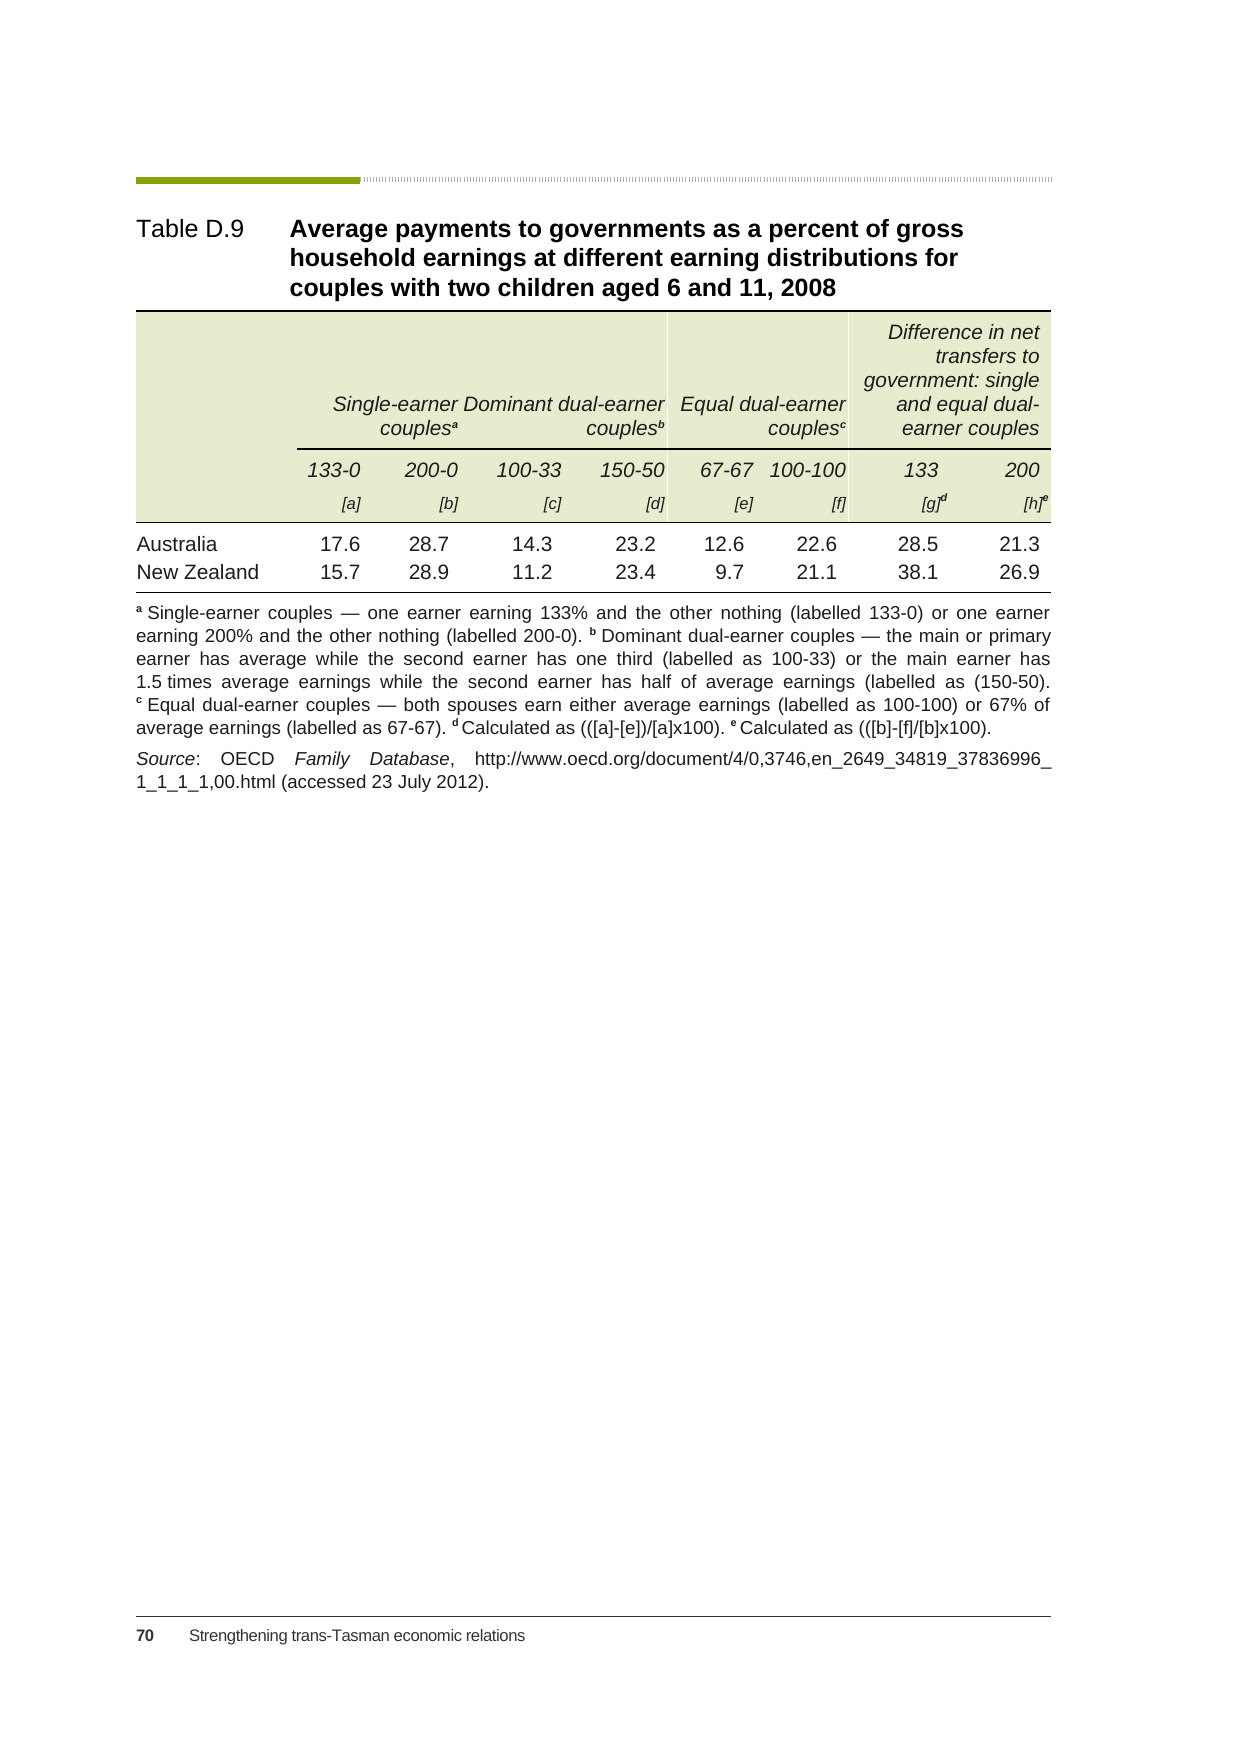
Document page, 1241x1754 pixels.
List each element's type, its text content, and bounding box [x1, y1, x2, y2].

table_cell 26.9 [950, 560, 1051, 592]
table_cell 100-100 [f] [756, 450, 848, 522]
table_cell 133 [g]d [849, 450, 950, 522]
table_cell 200 [h]e [950, 450, 1051, 522]
table_cell Australia [136, 523, 297, 559]
table_cell 21.3 [950, 523, 1051, 559]
table_cell 28.5 [849, 523, 950, 559]
table_cell 22.6 [756, 523, 848, 559]
table_cell 17.6 [297, 523, 372, 559]
table_cell 28.9 [372, 560, 461, 592]
title Table D.9 Average payments to governments as a percent of gross household earnings at different earning distributions for couples with two children aged 6 and 11, 2008 [136, 214, 1051, 302]
table_cell 133-0 [a] [297, 450, 372, 522]
table_cell 67-67 [e] [668, 450, 756, 522]
table_header [136, 312, 297, 522]
table_cell 9.7 [668, 560, 756, 592]
table_cell 38.1 [849, 560, 950, 592]
table_header Dominant dual-earner couplesb [461, 312, 667, 448]
table_cell 100-33 [c] [461, 450, 564, 522]
table_header Difference in net transfers to government: single and equal dual-earner couples [849, 312, 1051, 448]
table_cell New Zealand [136, 560, 297, 592]
table_cell 14.3 [461, 523, 564, 559]
table_header Equal dual-earner couplesc [668, 312, 848, 448]
text a Single-earner couples — one earner earning 133% and the other nothing (labelled 133-0) or one earner earning 200% and the other nothing (labelled 200-0). b Dominant dual-earner couples — the main or primary earner has average while the second earner has one third (labelled as 100-33) or the main earner has 1.5 times average earnings while the second earner has half of average earnings (labelled as (150-50). c Equal dual-earner couples — both spouses earn either average earnings (labelled as 100-100) or 67% of average earnings (labelled as 67-67). d Calculated as (([a]-[e])/[a]x100). e Calculated as (([b]-[f]/[b]x100). [136, 601, 1051, 739]
text Source: OECD Family Database, http://www.oecd.org/document/4/0,3746,en_2649_34819_37836996_ 1_1_1_1,00.html (accessed 23 July 2012). [136, 747, 1051, 793]
table_cell 15.7 [297, 560, 372, 592]
table_cell 12.6 [668, 523, 756, 559]
table_cell 150-50 [d] [564, 450, 667, 522]
table_header Single-earner couplesa [297, 312, 461, 448]
table_cell 23.4 [564, 560, 667, 592]
table_cell 11.2 [461, 560, 564, 592]
table_cell 200-0 [b] [372, 450, 461, 522]
table_cell 21.1 [756, 560, 848, 592]
table_cell 28.7 [372, 523, 461, 559]
table_cell 23.2 [564, 523, 667, 559]
